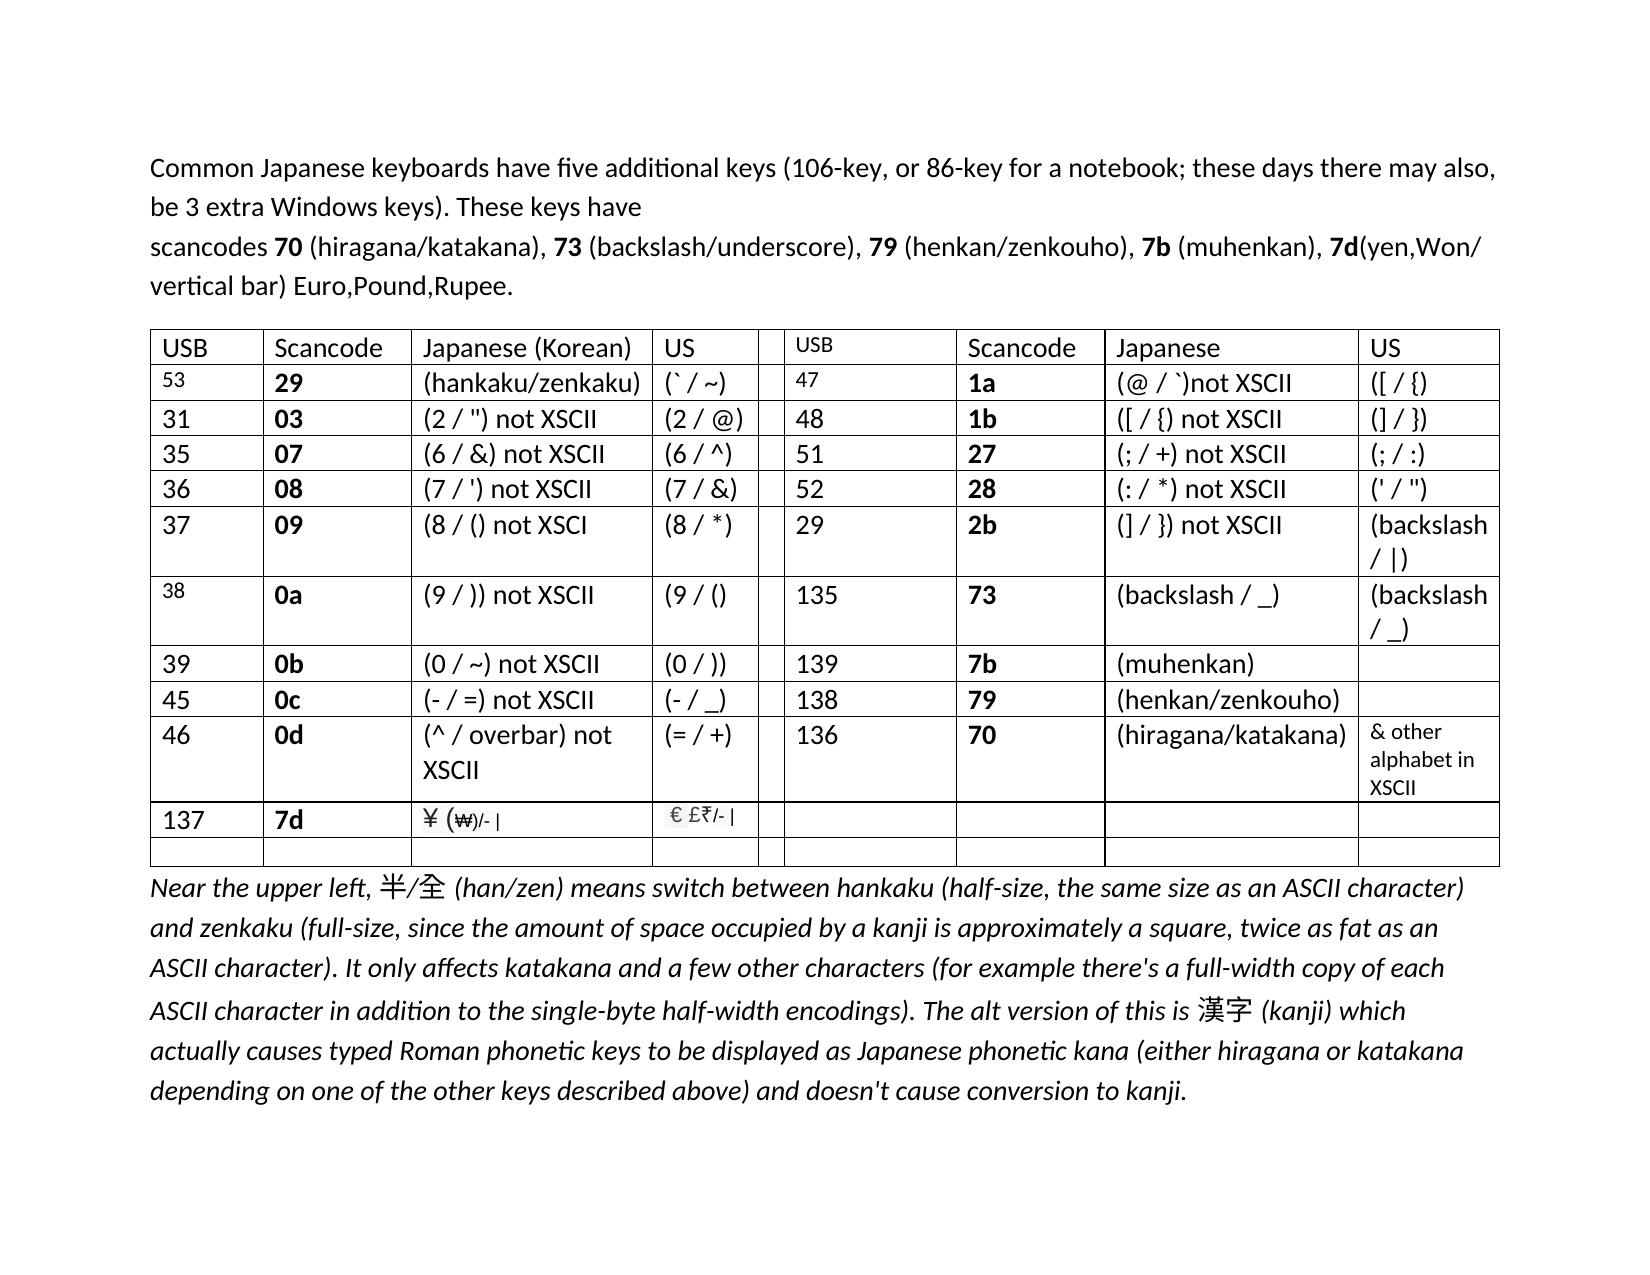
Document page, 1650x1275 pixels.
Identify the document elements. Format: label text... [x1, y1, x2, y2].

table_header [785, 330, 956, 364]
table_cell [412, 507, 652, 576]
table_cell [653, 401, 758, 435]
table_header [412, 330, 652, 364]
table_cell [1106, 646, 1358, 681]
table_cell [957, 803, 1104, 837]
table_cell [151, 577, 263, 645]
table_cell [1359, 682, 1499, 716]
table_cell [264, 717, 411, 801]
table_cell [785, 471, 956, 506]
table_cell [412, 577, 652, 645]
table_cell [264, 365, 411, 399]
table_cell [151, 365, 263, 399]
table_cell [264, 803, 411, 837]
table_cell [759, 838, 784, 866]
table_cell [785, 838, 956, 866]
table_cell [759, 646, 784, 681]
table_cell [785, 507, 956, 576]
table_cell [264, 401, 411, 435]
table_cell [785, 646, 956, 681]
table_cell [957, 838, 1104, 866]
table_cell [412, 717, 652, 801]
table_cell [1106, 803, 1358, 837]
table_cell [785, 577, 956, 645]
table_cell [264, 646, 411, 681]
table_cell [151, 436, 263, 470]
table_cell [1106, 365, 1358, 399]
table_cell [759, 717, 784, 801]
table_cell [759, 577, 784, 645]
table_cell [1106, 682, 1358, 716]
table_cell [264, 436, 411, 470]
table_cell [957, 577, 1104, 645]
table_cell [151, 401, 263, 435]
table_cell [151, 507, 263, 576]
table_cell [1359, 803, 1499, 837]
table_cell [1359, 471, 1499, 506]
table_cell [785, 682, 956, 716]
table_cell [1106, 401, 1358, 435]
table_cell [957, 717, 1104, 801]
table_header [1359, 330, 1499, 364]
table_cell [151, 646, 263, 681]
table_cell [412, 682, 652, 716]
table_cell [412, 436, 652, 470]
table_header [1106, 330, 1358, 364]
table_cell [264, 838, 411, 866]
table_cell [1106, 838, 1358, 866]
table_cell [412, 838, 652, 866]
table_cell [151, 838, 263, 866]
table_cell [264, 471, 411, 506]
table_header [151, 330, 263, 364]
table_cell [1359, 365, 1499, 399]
text Near the upper left, 半/全 (han/zen) means switch between hankaku (half-size, the same size as an ASCII character) and zenkaku (full-size, since the amount of space occupied by a kanji is approximately a square, twice as fat as an ASCII character). It only affects katakana and a few other characters (for example there's a full-width copy of each ASCII character in addition to the single-byte half-width encodings). The alt version of this is 漢字 (kanji) which actually causes typed Roman phonetic keys to be displayed as Japanese phonetic kana (either hiragana or katakana depending on one of the other keys described above) and doesn't cause conversion to kanji. [150, 867, 1500, 1107]
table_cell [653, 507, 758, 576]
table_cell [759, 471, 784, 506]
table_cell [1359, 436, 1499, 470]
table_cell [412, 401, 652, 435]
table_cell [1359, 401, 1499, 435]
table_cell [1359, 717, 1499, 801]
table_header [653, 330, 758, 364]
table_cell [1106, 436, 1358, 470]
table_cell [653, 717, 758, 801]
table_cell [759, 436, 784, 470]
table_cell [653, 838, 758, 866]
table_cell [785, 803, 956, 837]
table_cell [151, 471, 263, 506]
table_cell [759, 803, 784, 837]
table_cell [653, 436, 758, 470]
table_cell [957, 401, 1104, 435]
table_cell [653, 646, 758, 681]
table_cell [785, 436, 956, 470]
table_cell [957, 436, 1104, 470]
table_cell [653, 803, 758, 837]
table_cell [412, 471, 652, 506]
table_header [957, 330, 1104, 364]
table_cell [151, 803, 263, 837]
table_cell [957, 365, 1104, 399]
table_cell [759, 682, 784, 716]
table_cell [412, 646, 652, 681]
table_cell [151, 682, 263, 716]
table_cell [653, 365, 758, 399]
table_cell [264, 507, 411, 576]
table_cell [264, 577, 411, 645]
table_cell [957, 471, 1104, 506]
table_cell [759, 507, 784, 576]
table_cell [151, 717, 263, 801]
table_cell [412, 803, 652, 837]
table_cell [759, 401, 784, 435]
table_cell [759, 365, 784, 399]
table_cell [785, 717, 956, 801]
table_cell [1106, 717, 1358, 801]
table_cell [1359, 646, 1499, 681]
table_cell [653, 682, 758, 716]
text Common Japanese keyboards have five additional keys (106-key, or 86-key for a notebook; these days there may also, be 3 extra Windows keys). These keys have scancodes 70 (hiragana/katakana), 73 (backslash/underscore), 79 (henkan/zenkouho), 7b (muhenkan), 7d(yen,Won/vertical bar) Euro,Pound,Rupee. [150, 150, 1500, 303]
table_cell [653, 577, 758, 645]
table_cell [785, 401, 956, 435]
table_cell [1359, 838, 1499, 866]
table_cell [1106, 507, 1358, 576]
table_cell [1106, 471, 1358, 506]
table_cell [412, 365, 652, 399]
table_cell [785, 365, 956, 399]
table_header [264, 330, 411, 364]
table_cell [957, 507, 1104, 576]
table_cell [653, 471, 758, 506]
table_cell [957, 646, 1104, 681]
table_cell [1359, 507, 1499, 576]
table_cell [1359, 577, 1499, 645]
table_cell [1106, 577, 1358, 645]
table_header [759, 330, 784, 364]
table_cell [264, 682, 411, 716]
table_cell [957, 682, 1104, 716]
